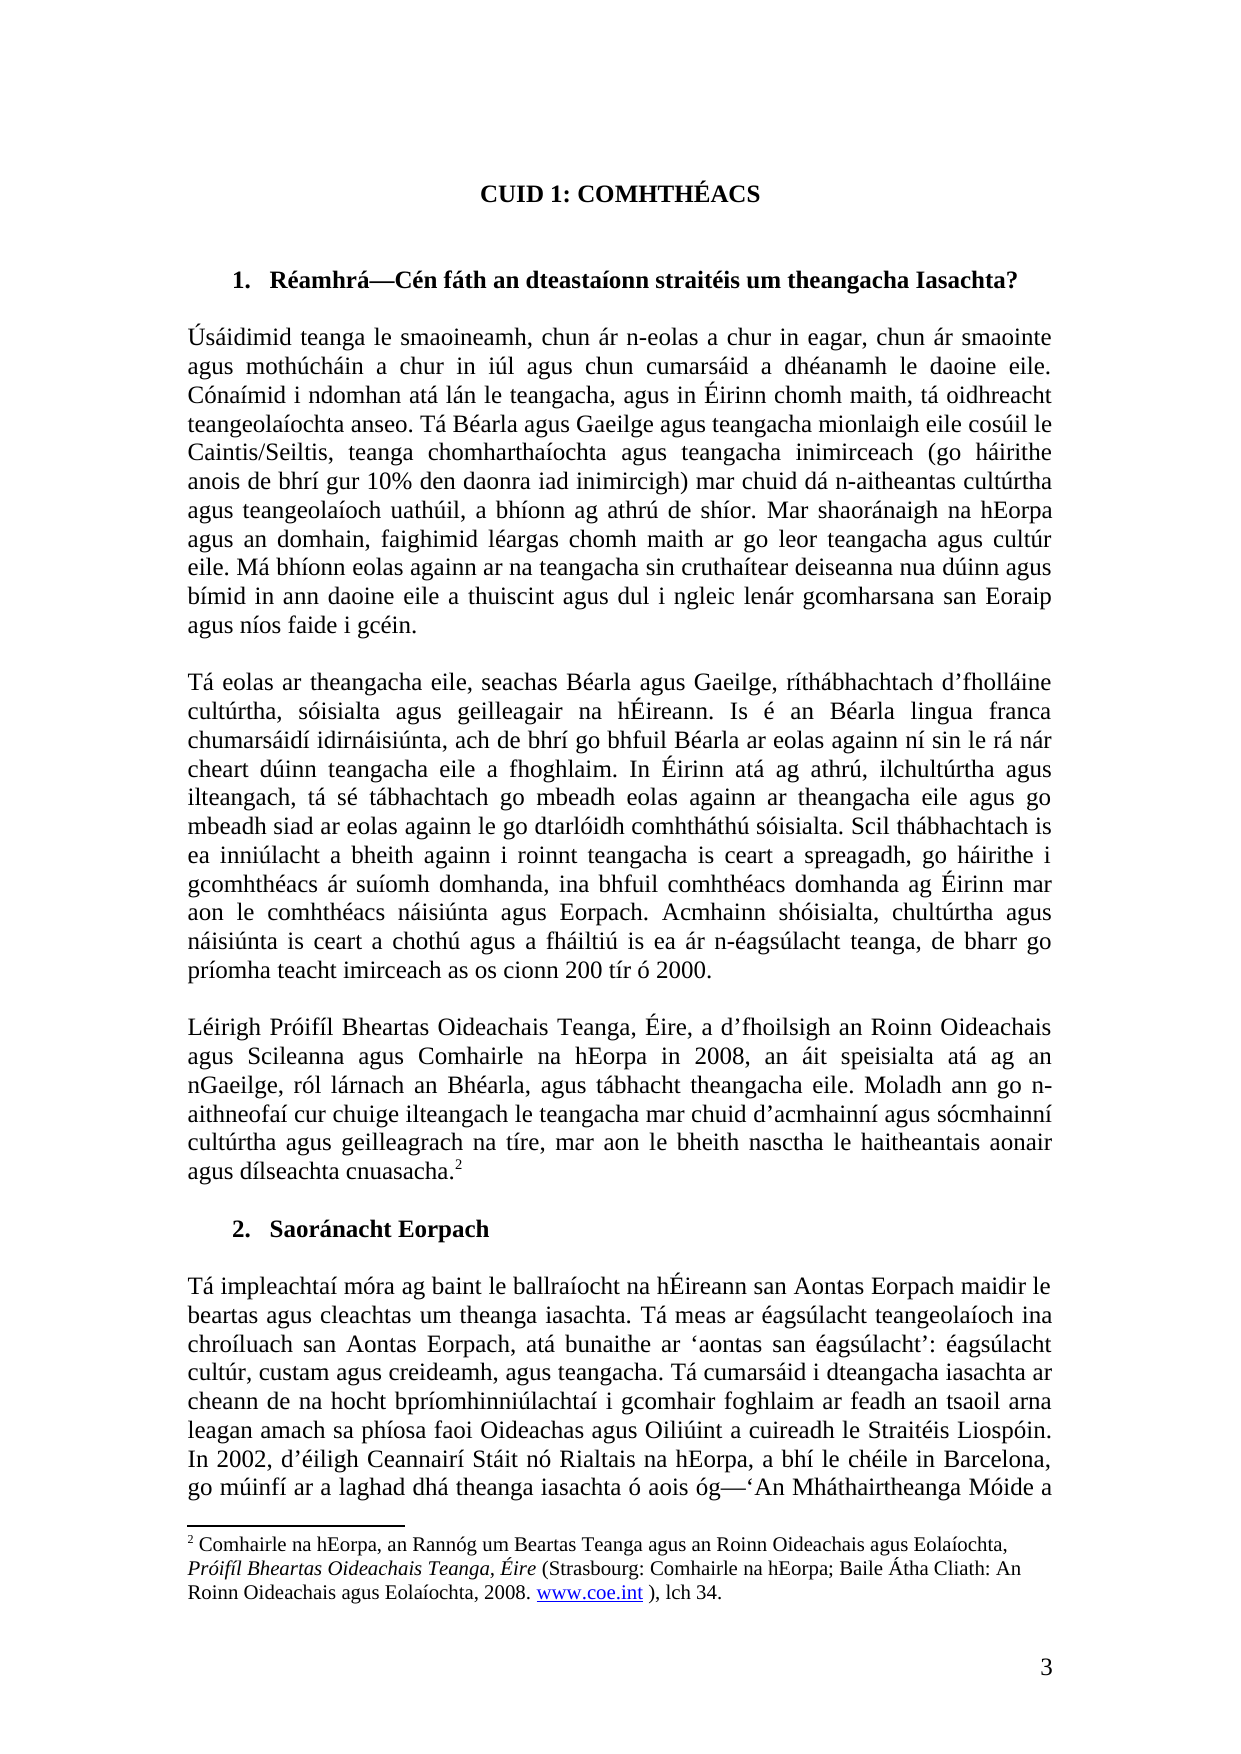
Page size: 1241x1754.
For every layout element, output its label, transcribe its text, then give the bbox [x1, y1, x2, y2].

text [187, 1271, 1053, 1501]
text Tá eolas ar theangacha eile, seachas Béarla agus Gaeilge, ríthábhachtach d’fholláine cultúrtha, sóisialta agus geilleagair na hÉireann. Is é an Béarla lingua franca chumarsáidí idirnáisiúnta, ach de bhrí go bhfuil Béarla ar eolas againn ní sin le rá nár cheart dúinn teangacha eile a fhoghlaim. In Éirinn atá ag athrú, ilchultúrtha agus ilteangach, tá sé tábhachtach go mbeadh eolas againn ar theangacha eile agus go mbeadh siad ar eolas againn le go dtarlóidh comhtháthú sóisialta. Scil thábhachtach is ea inniúlacht a bheith againn i roinnt teangacha is ceart a spreagadh, go háirithe i gcomhthéacs ár suíomh domhanda, ina bhfuil comhthéacs domhanda ag Éirinn mar aon le comhthéacs náisiúnta agus Eorpach. Acmhainn shóisialta, chultúrtha agus náisiúnta is ceart a chothú agus a fháiltiú is ea ár n-éagsúlacht teanga, de bharr go príomha teacht imirceach as os cionn 200 tír ó 2000. [187, 667, 1053, 984]
list Réamhrá—Cén fáth an dteastaíonn straitéis um theangacha Iasachta? [232, 265, 1053, 294]
list Saoránacht Eorpach [232, 1214, 1053, 1242]
text Léirigh Próifíl Bheartas Oideachais Teanga, Éire, a d’fhoilsigh an Roinn Oideachais agus Scileanna agus Comhairle na hEorpa in 2008, an áit speisialta atá ag an nGaeilge, ról lárnach an Bhéarla, agus tábhacht theangacha eile. Moladh ann go n-aithneofaí cur chuige ilteangach le teangacha mar chuid d’acmhainní agus sócmhainní cultúrtha agus geilleagrach na tíre, mar aon le bheith nasctha le haitheantais aonair agus dílseachta cnuasacha. [187, 1012, 1053, 1185]
text CUID 1: COMHTHÉACS [187, 179, 1053, 207]
text Úsáidimid teanga le smaoineamh, chun ár n-eolas a chur in eagar, chun ár smaointe agus mothúcháin a chur in iúl agus chun cumarsáid a dhéanamh le daoine eile. Cónaímid i ndomhan atá lán le teangacha, agus in Éirinn chomh maith, tá oidhreacht teangeolaíochta anseo. Tá Béarla agus Gaeilge agus teangacha mionlaigh eile cosúil le Caintis/Seiltis, teanga chomharthaíochta agus teangacha inimirceach (go háirithe anois de bhrí gur 10% den daonra iad inimircigh) mar chuid dá n-aitheantas cultúrtha agus teangeolaíoch uathúil, a bhíonn ag athrú de shíor. Mar shaoránaigh na hEorpa agus an domhain, faighimid léargas chomh maith ar go leor teangacha agus cultúr eile. Má bhíonn eolas againn ar na teangacha sin cruthaítear deiseanna nua dúinn agus bímid in ann daoine eile a thuiscint agus dul i ngleic lenár gcomharsana san Eoraip agus níos faide i gcéin. [187, 322, 1053, 639]
